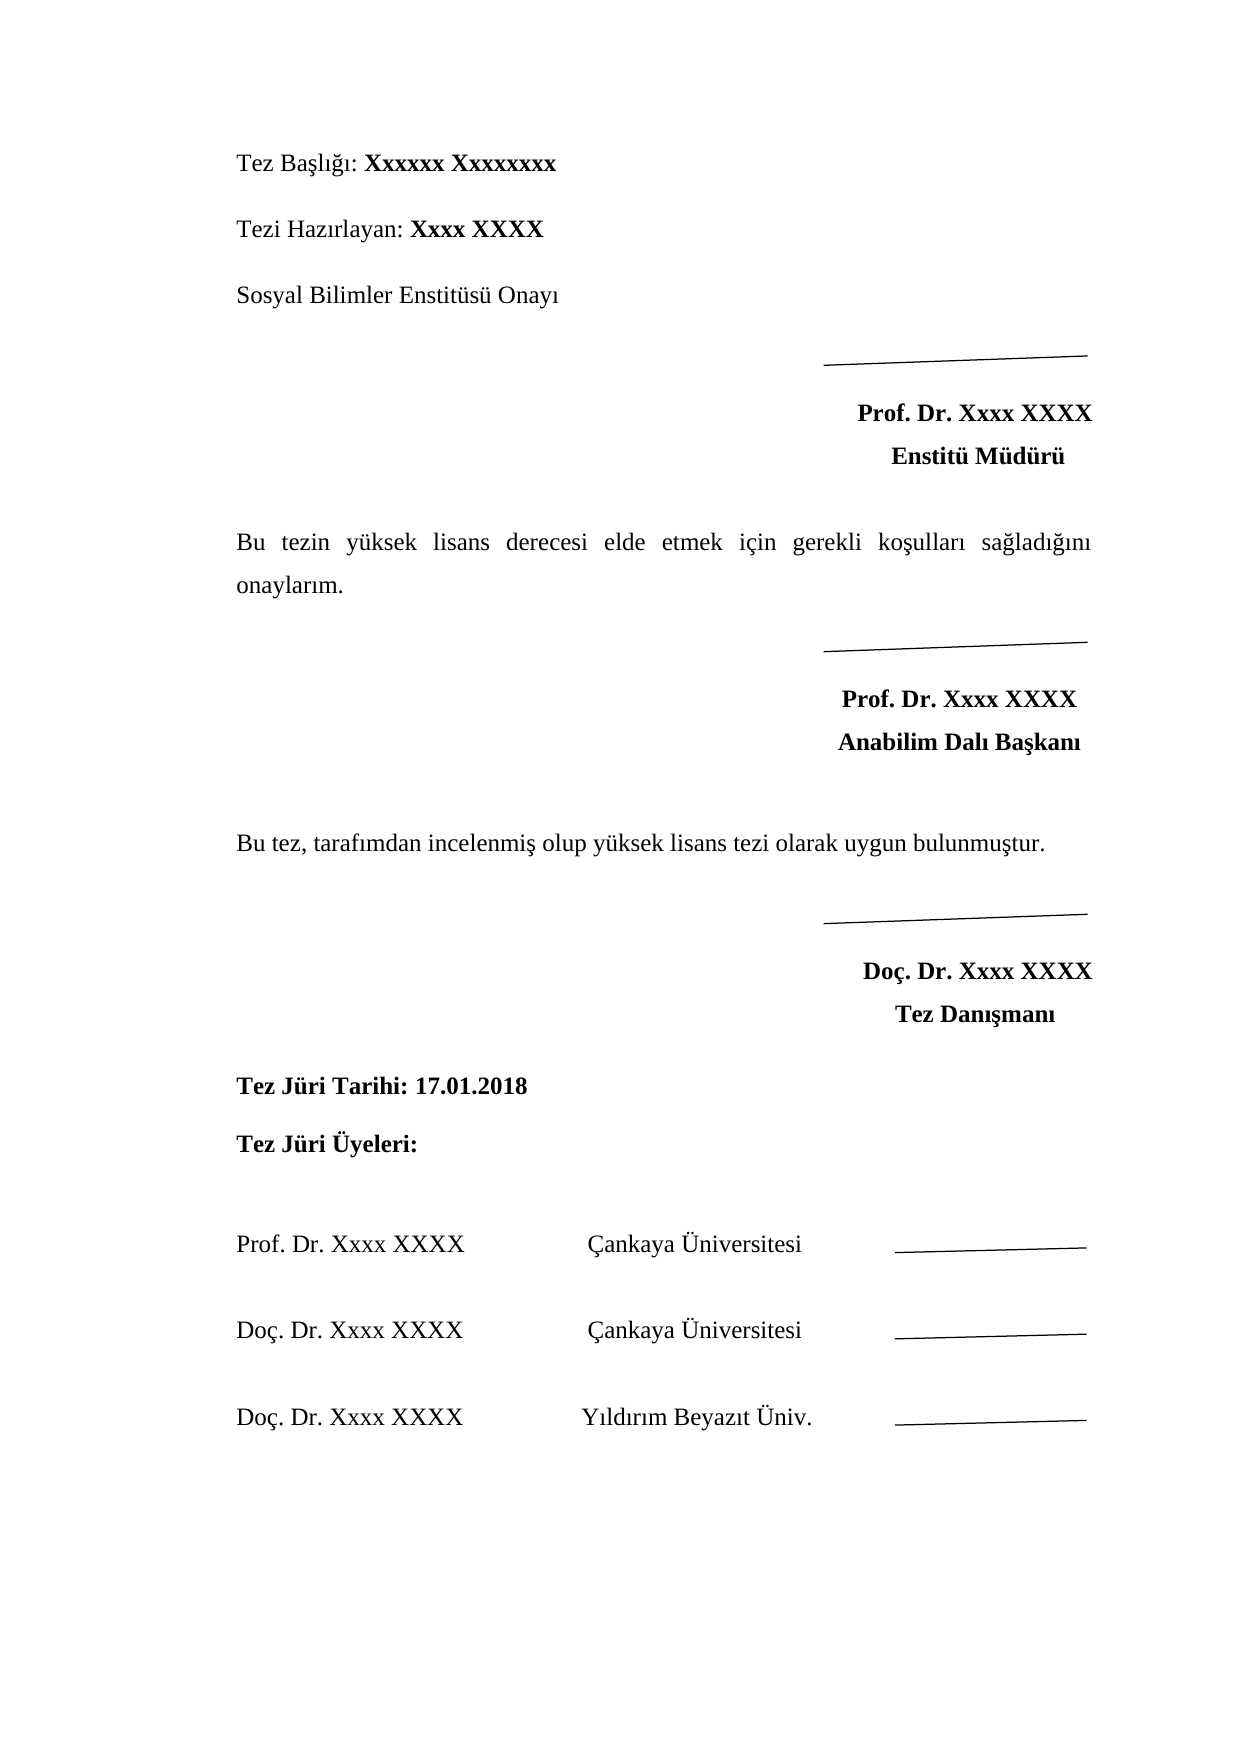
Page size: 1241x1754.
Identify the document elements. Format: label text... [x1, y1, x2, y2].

text Sosyal Bilimler Enstitüsü Onayı [236, 280, 1092, 308]
text Tez Jüri Üyeleri: [236, 1129, 1092, 1157]
text Doç. Dr. Xxxx XXXX [236, 956, 1092, 985]
text Anabilim Dalı Başkanı [752, 727, 1092, 756]
text Prof. Dr. Xxxx XXXX [752, 684, 1092, 713]
text Tez Başlığı: Xxxxxx Xxxxxxxx [236, 148, 1092, 176]
text Doç. Dr. Xxxx XXXX Yıldırım Beyazıt Üniv. [236, 1402, 1092, 1431]
text Tez Danışmanı [236, 999, 1092, 1028]
text Doç. Dr. Xxxx XXXX Çankaya Üniversitesi [236, 1316, 1092, 1344]
text Bu tezin yüksek lisans derecesi elde etmek için gerekli koşulları sağladığını onaylarım. [236, 527, 1092, 599]
text Bu tez, tarafımdan incelenmiş olup yüksek lisans tezi olarak uygun bulunmuştur. [236, 828, 1092, 857]
text Tez Jüri Tarihi: 17.01.2018 [236, 1071, 1092, 1100]
text Enstitü Müdürü [826, 441, 1092, 470]
text Prof. Dr. Xxxx XXXX [236, 398, 1092, 427]
text Prof. Dr. Xxxx XXXX Çankaya Üniversitesi [236, 1229, 1092, 1258]
text Tezi Hazırlayan: Xxxx XXXX [236, 214, 1092, 242]
